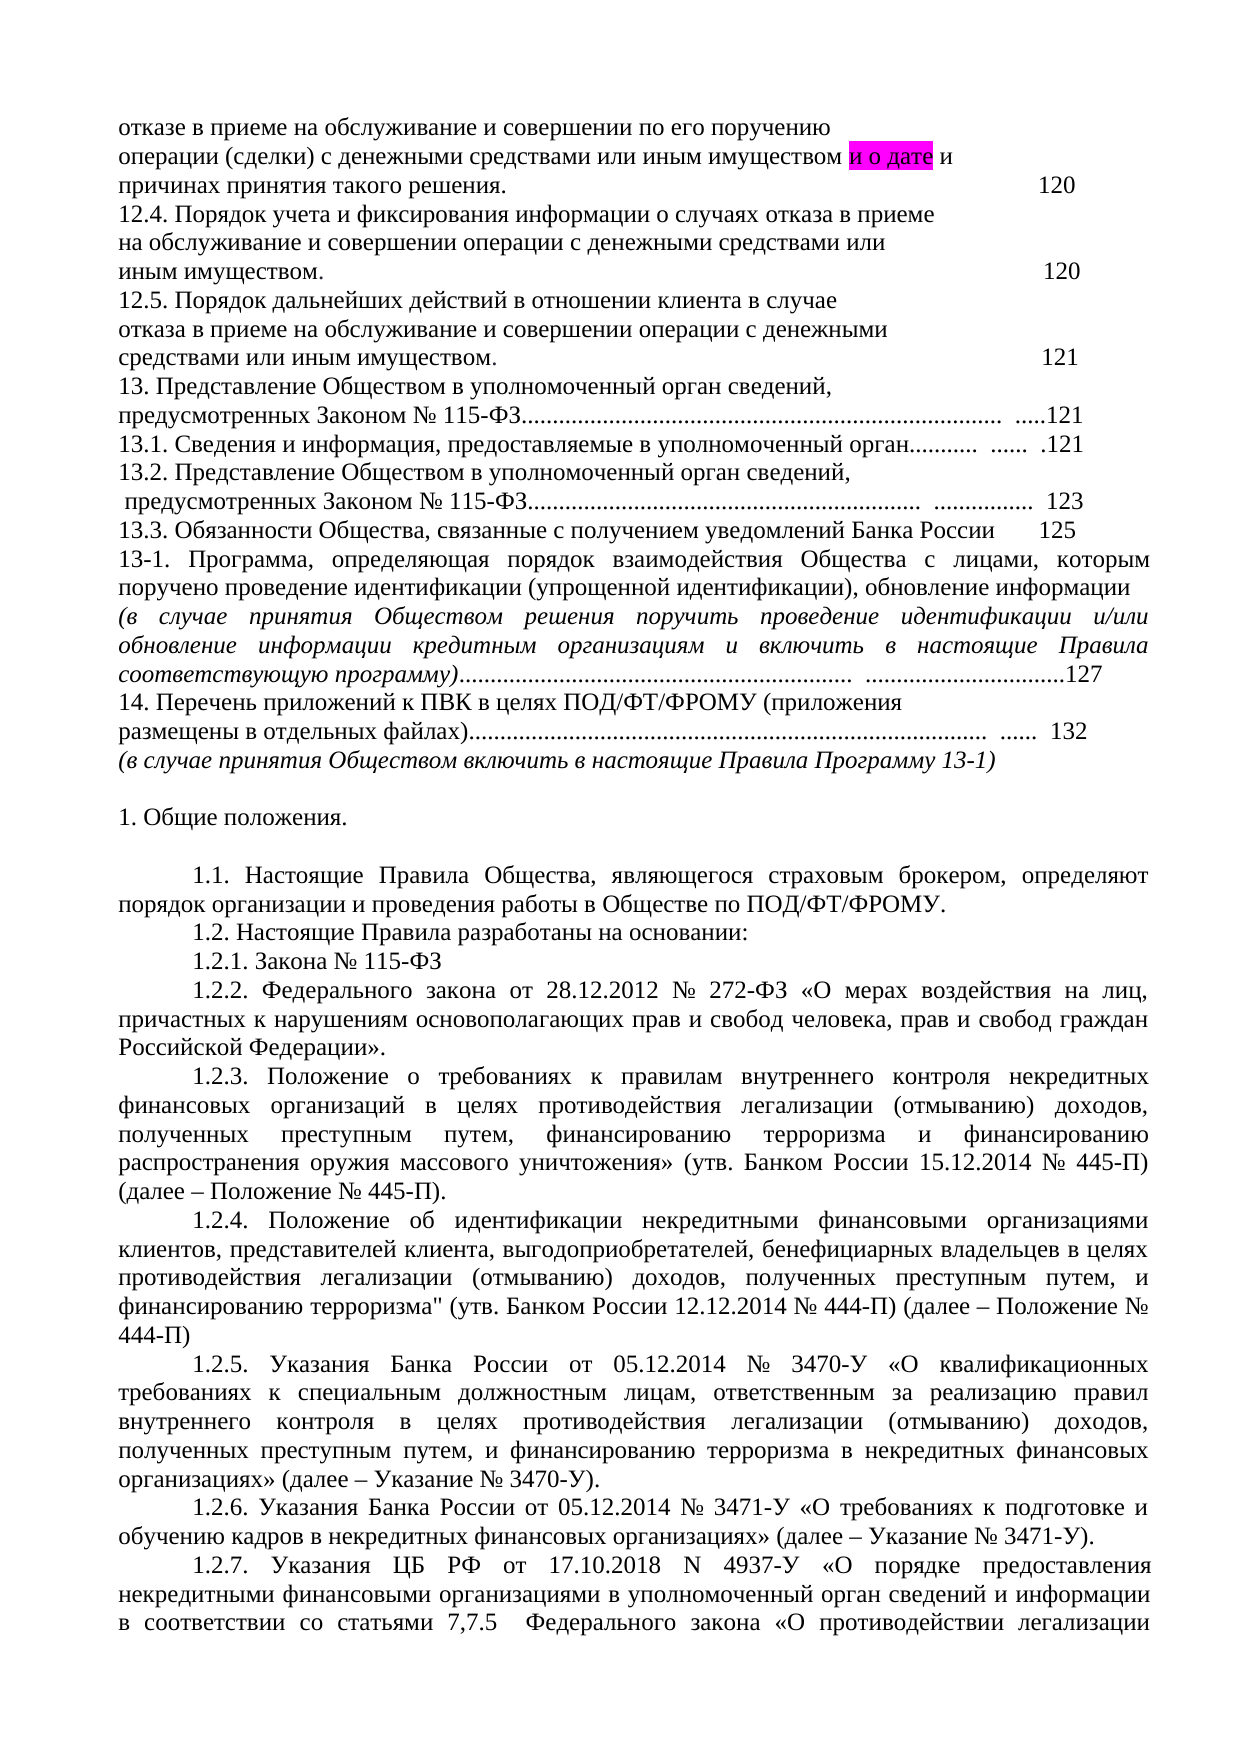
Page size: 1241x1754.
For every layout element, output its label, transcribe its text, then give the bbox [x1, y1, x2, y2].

text 1. Общие положения. [118, 802, 1149, 831]
text размещены в отдельных файлах)................................................................................... ...... 132 [29, 716, 1152, 745]
text 1.2.4. Положение об идентификации некредитными финансовыми организациями клиентов, представителей клиента, выгодоприобретателей, бенефициарных владельцев в целях противодействия легализации (отмыванию) доходов, полученных преступным путем, и финансированию терроризма" (утв. Банком России 12.12.2014 № 444-П) (далее – Положение № 444-П) [118, 1205, 1149, 1349]
text предусмотренных Законом № 115-ФЗ............................................................................. .....121 [29, 400, 1152, 429]
text операции (сделки) с денежными средствами или иным имуществом и о дате и [933, 141, 1152, 170]
text средствами или иным имуществом. 121 [118, 342, 1152, 371]
text отказа в приеме на обслуживание и совершении операции с денежными [118, 314, 1152, 342]
text 1.2. Настоящие Правила разработаны на основании: [118, 917, 1149, 946]
text 13. Представление Обществом в уполномоченный орган сведений, [29, 371, 1152, 400]
text 12.4. Порядок учета и фиксирования информации о случаях отказа в приеме [118, 199, 1152, 227]
text 1.2.2. Федерального закона от 28.12.2012 № 272-ФЗ «О мерах воздействия на лиц, причастных к нарушениям основополагающих прав и свобод человека, прав и свобод граждан Российской Федерации». [118, 975, 1149, 1061]
text иным имуществом. 120 [118, 256, 1152, 285]
text 1.2.5. Указания Банка России от 05.12.2014 № 3470-У «О квалификационных требованиях к специальным должностным лицам, ответственным за реализацию правил внутреннего контроля в целях противодействия легализации (отмыванию) доходов, полученных преступным путем, и финансированию терроризма в некредитных финансовых организациях» (далее – Указание № 3470-У). [118, 1349, 1149, 1492]
text 12.5. Порядок дальнейших действий в отношении клиента в случае [118, 285, 1152, 314]
text операции (сделки) с денежными средствами или иным имуществом и о дате и [118, 141, 849, 170]
text 1.2.3. Положение о требованиях к правилам внутреннего контроля некредитных финансовых организаций в целях противодействия легализации (отмыванию) доходов, полученных преступным путем, финансированию терроризма и финансированию распространения оружия массового уничтожения» (утв. Банком России 15.12.2014 № 445-П) (далее – Положение № 445-П). [118, 1061, 1149, 1205]
text 1.2.1. Закона № 115-ФЗ [118, 946, 1149, 975]
text отказе в приеме на обслуживание и совершении по его поручению [118, 112, 1152, 141]
text (в случае принятия Обществом решения поручить проведение идентификации и/или обновление информации кредитным организациям и включить в настоящие Правила соответствующую программу)............................................................... ................................127 [118, 601, 1152, 687]
text 13.3. Обязанности Общества, связанные с получением уведомлений Банка России 125 [29, 515, 1149, 544]
text на обслуживание и совершении операции с денежными средствами или [118, 227, 1152, 256]
text причинах принятия такого решения. 120 [118, 170, 1152, 199]
text 13-1. Программа, определяющая порядок взаимодействия Общества с лицами, которым поручено проведение идентификации (упрощенной идентификации), обновление информации [118, 544, 1152, 601]
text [118, 1550, 1152, 1636]
text 1.2.6. Указания Банка России от 05.12.2014 № 3471-У «О требованиях к подготовке и обучению кадров в некредитных финансовых организациях» (далее – Указание № 3471-У). [118, 1492, 1149, 1550]
text 13.2. Представление Обществом в уполномоченный орган сведений, [29, 457, 1152, 486]
text 14. Перечень приложений к ПВК в целях ПОД/ФТ/ФРОМУ (приложения [29, 687, 1152, 716]
text 13.1. Сведения и информация, предоставляемые в уполномоченный орган........... ...... .121 [29, 429, 1152, 457]
text 1.1. Настоящие Правила Общества, являющегося страховым брокером, определяют порядок организации и проведения работы в Обществе по ПОД/ФТ/ФРОМУ. [118, 860, 1149, 917]
text (в случае принятия Обществом включить в настоящие Правила Программу 13-1) [118, 745, 1152, 774]
text предусмотренных Законом № 115-ФЗ............................................................... ................ 123 [29, 486, 1152, 515]
